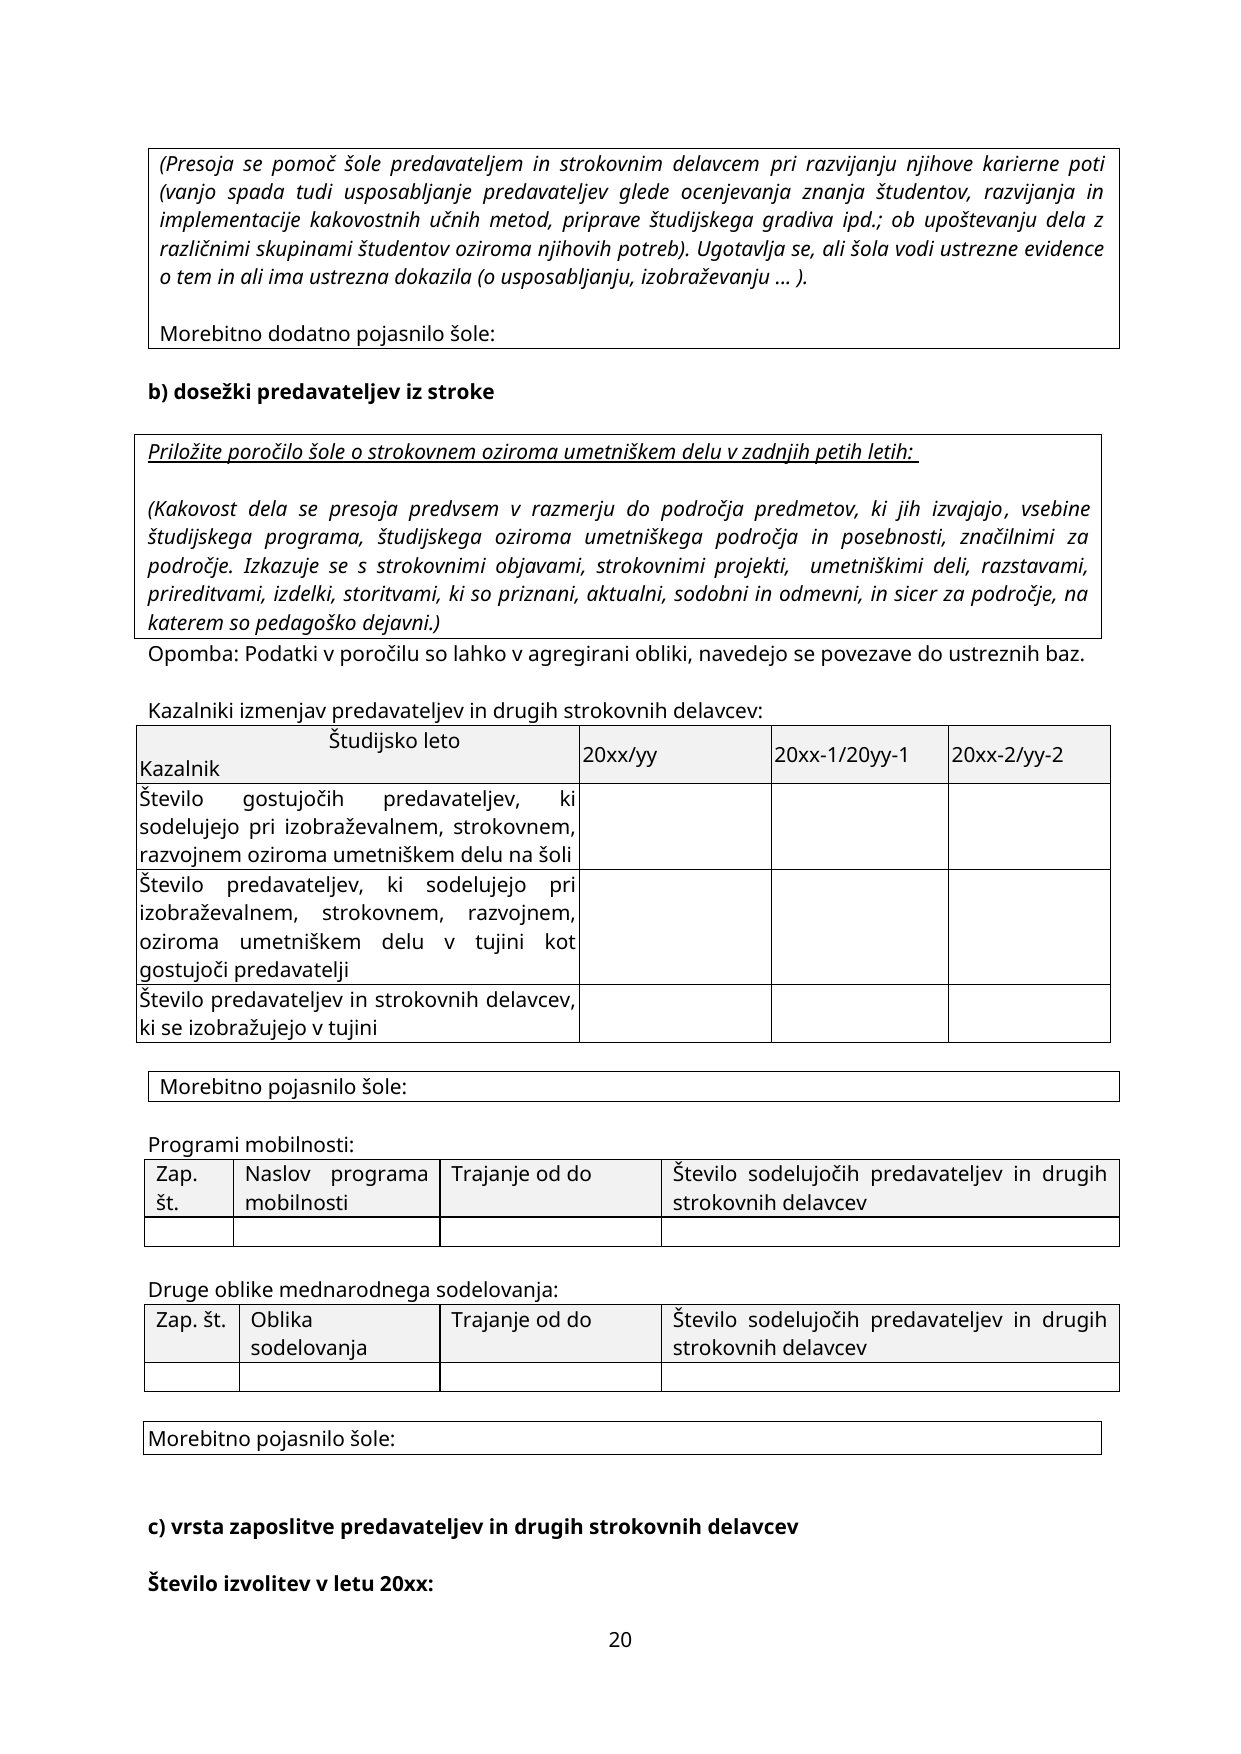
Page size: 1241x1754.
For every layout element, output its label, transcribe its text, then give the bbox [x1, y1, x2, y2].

table_header Trajanje od do [441, 1160, 661, 1216]
table_header Zap. št. [145, 1160, 233, 1216]
text Priložite poročilo šole o strokovnem oziroma umetniškem delu v zadnjih petih letih: [135, 435, 1101, 466]
table_header Morebitno pojasnilo šole: [149, 1072, 1119, 1101]
table_cell [772, 985, 948, 1042]
table_cell [949, 985, 1110, 1042]
table_cell [441, 1363, 661, 1391]
table_header Število sodelujočih predavateljev in drugih strokovnih delavcev [662, 1305, 1119, 1362]
text c) vrsta zaposlitve predavateljev in drugih strokovnih delavcev [148, 1512, 1093, 1541]
text Morebitno pojasnilo šole: [144, 1422, 1101, 1454]
text Programi mobilnosti: [148, 1130, 1093, 1158]
table_cell [580, 870, 771, 984]
table_cell [662, 1218, 1119, 1246]
table_cell Število predavateljev in strokovnih delavcev, ki se izobražujejo v tujini [137, 985, 579, 1042]
table_cell [949, 870, 1110, 984]
text Opomba: Podatki v poročilu so lahko v agregirani obliki, navedejo se povezave do ustreznih baz. [148, 639, 1093, 668]
table_cell [240, 1363, 439, 1391]
text b) dosežki predavateljev iz stroke [148, 377, 1093, 406]
table_cell [441, 1218, 661, 1246]
text Kazalniki izmenjav predavateljev in drugih strokovnih delavcev: [148, 696, 1093, 725]
table_cell [145, 1363, 239, 1391]
table_cell Število predavateljev, ki sodelujejo pri izobraževalnem, strokovnem, razvojnem, oziroma umetniškem delu v tujini kot gostujoči predavatelji [137, 870, 579, 984]
table_header Naslov programa mobilnosti [234, 1160, 439, 1216]
table_header Trajanje od do [441, 1305, 661, 1362]
table_cell [234, 1218, 439, 1246]
text (Kakovost dela se presoja predvsem v razmerju do področja predmetov, ki jih izvajajo, vsebine študijskega programa, študijskega oziroma umetniškega področja in posebnosti, značilnimi za področje. Izkazuje se s strokovnimi objavami, strokovnimi projekti, umetniškimi deli, razstavami, prireditvami, izdelki, storitvami, ki so priznani, aktualni, sodobni in odmevni, in sicer za področje, na katerem so pedagoško dejavni.) [135, 491, 1101, 638]
table_cell [580, 985, 771, 1042]
table_header Oblika sodelovanja [240, 1305, 439, 1362]
text Število izvolitev v letu 20xx: [148, 1569, 1093, 1598]
table_cell [949, 784, 1110, 869]
table_header 20xx-2/yy-2 [949, 726, 1110, 783]
text Druge oblike mednarodnega sodelovanja: [148, 1275, 1093, 1304]
table_header Število sodelujočih predavateljev in drugih strokovnih delavcev [662, 1160, 1119, 1216]
table_header Študijsko leto Kazalnik [137, 726, 579, 783]
table_cell Število gostujočih predavateljev, ki sodelujejo pri izobraževalnem, strokovnem, razvojnem oziroma umetniškem delu na šoli [137, 784, 579, 869]
table_cell [662, 1363, 1119, 1391]
table_cell [145, 1218, 233, 1246]
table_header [149, 149, 1119, 348]
table_cell [772, 870, 948, 984]
table_header Zap. št. [145, 1305, 239, 1362]
table_cell [580, 784, 771, 869]
table_cell [772, 784, 948, 869]
table_header 20xx-1/20yy-1 [772, 726, 948, 783]
table_header 20xx/yy [580, 726, 771, 783]
